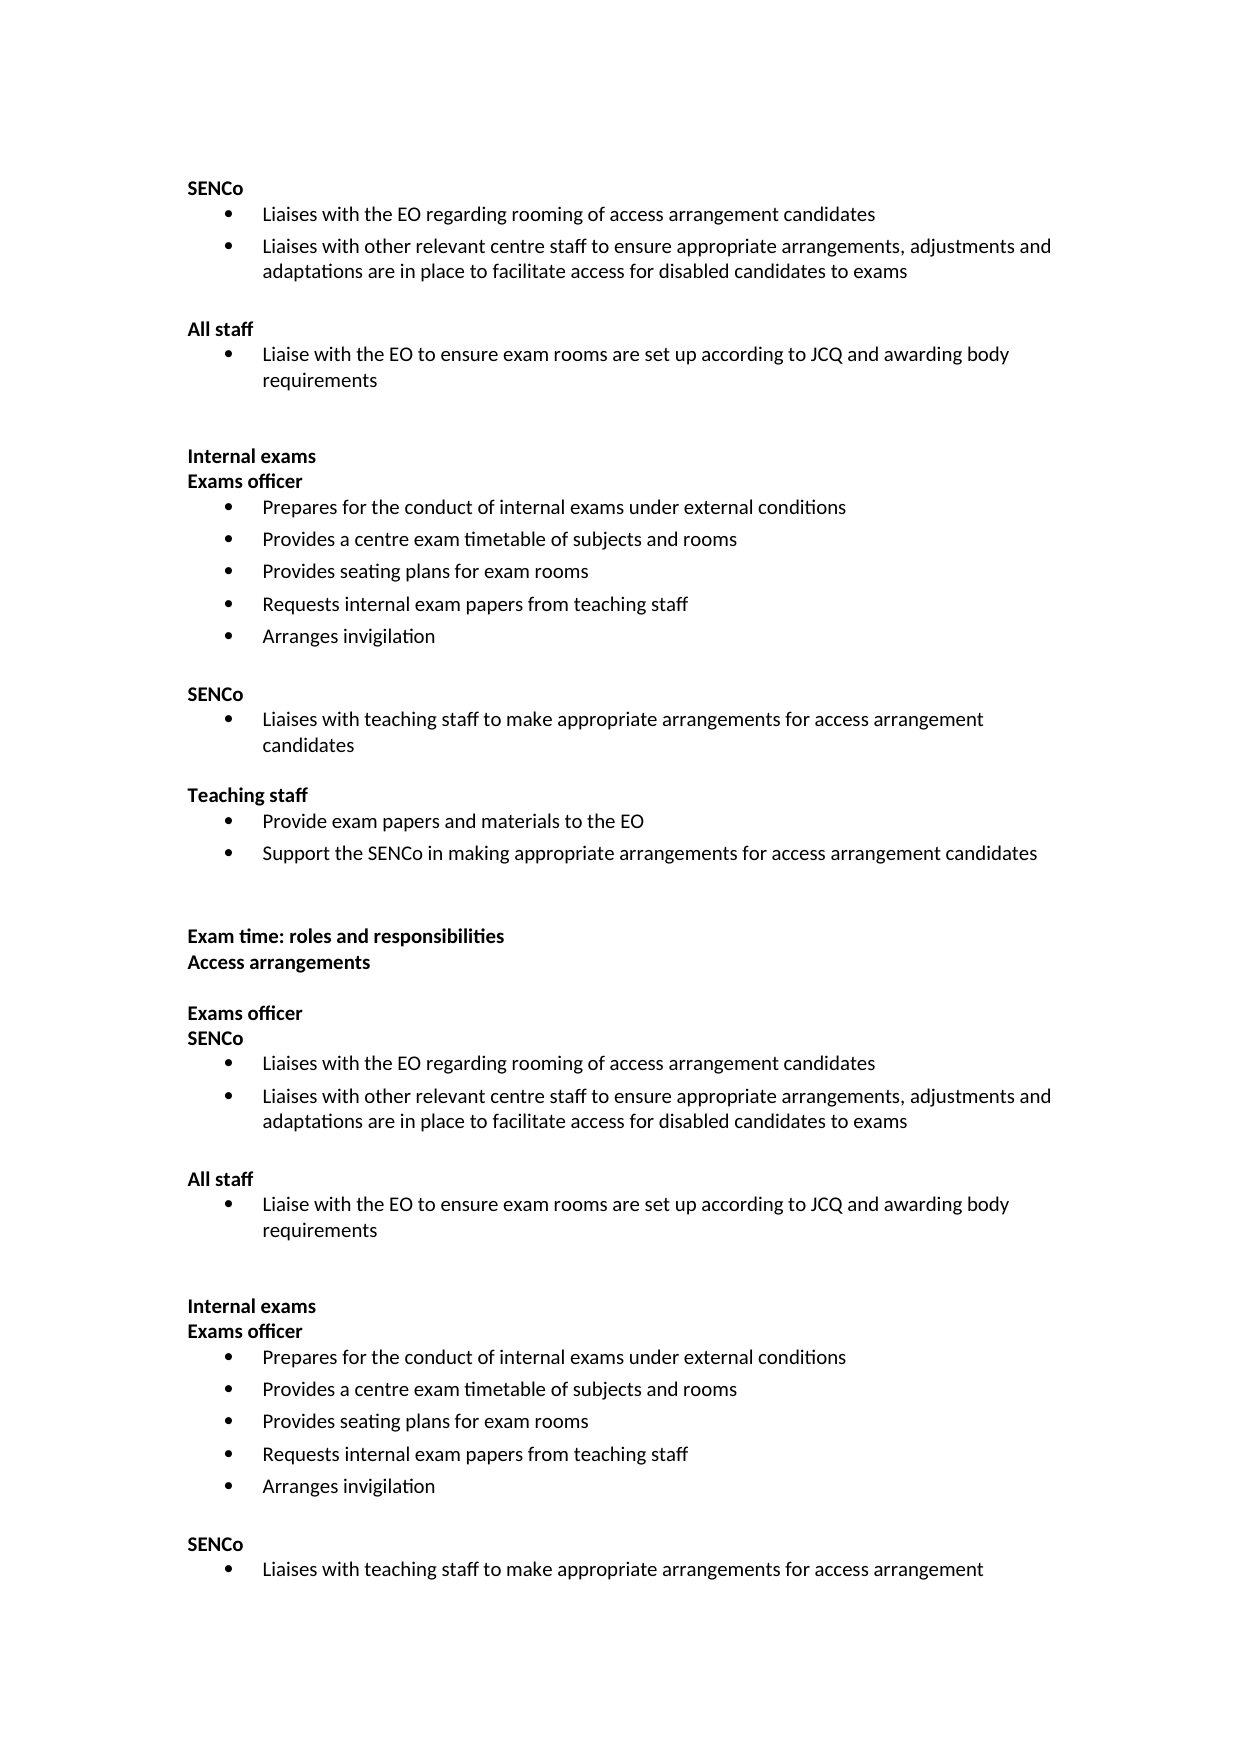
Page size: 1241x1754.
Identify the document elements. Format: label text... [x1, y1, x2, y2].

text SENCo [187, 175, 1053, 201]
list Provides a centre exam timetable of subjects and rooms [225, 1376, 1053, 1402]
list Provides a centre exam timetable of subjects and rooms [225, 526, 1053, 552]
text Exam time: roles and responsibilities [187, 923, 1053, 949]
text SENCo [187, 1025, 1053, 1051]
list Prepares for the conduct of internal exams under external conditions [225, 1344, 1053, 1369]
list Arranges invigilation [225, 1473, 1053, 1498]
text Exams officer [187, 1318, 1053, 1344]
text All staff [187, 316, 1053, 342]
list Prepares for the conduct of internal exams under external conditions [225, 494, 1053, 519]
text Internal exams [187, 443, 1053, 469]
list Liaises with other relevant centre staff to ensure appropriate arrangements, adjustments and adaptations are in place to facilitate access for disabled candidates to exams [225, 1083, 1053, 1134]
list Liaises with other relevant centre staff to ensure appropriate arrangements, adjustments and adaptations are in place to facilitate access for disabled candidates to exams [225, 233, 1053, 284]
text Internal exams [187, 1293, 1053, 1318]
list Requests internal exam papers from teaching staff [225, 591, 1053, 616]
text Exams officer [187, 469, 1053, 494]
text Teaching staff [187, 783, 1053, 808]
list Support the SENCo in making appropriate arrangements for access arrangement candidates [225, 840, 1053, 866]
text SENCo [187, 681, 1053, 706]
list Liaise with the EO to ensure exam rooms are set up according to JCQ and awarding body requirements [225, 1191, 1053, 1242]
text Exams officer [187, 1000, 1053, 1025]
list Provides seating plans for exam rooms [225, 559, 1053, 584]
list Liaises with teaching staff to make appropriate arrangements for access arrangement candidates [225, 706, 1053, 757]
list Liaises with the EO regarding rooming of access arrangement candidates [225, 201, 1053, 226]
list Requests internal exam papers from teaching staff [225, 1441, 1053, 1466]
list Liaises with the EO regarding rooming of access arrangement candidates [225, 1051, 1053, 1076]
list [225, 1556, 1053, 1582]
text All staff [187, 1166, 1053, 1191]
list Arranges invigilation [225, 623, 1053, 649]
list Liaise with the EO to ensure exam rooms are set up according to JCQ and awarding body requirements [225, 342, 1053, 392]
list Provide exam papers and materials to the EO [225, 808, 1053, 833]
list Provides seating plans for exam rooms [225, 1408, 1053, 1434]
text Access arrangements [187, 949, 1053, 974]
text SENCo [187, 1531, 1053, 1556]
